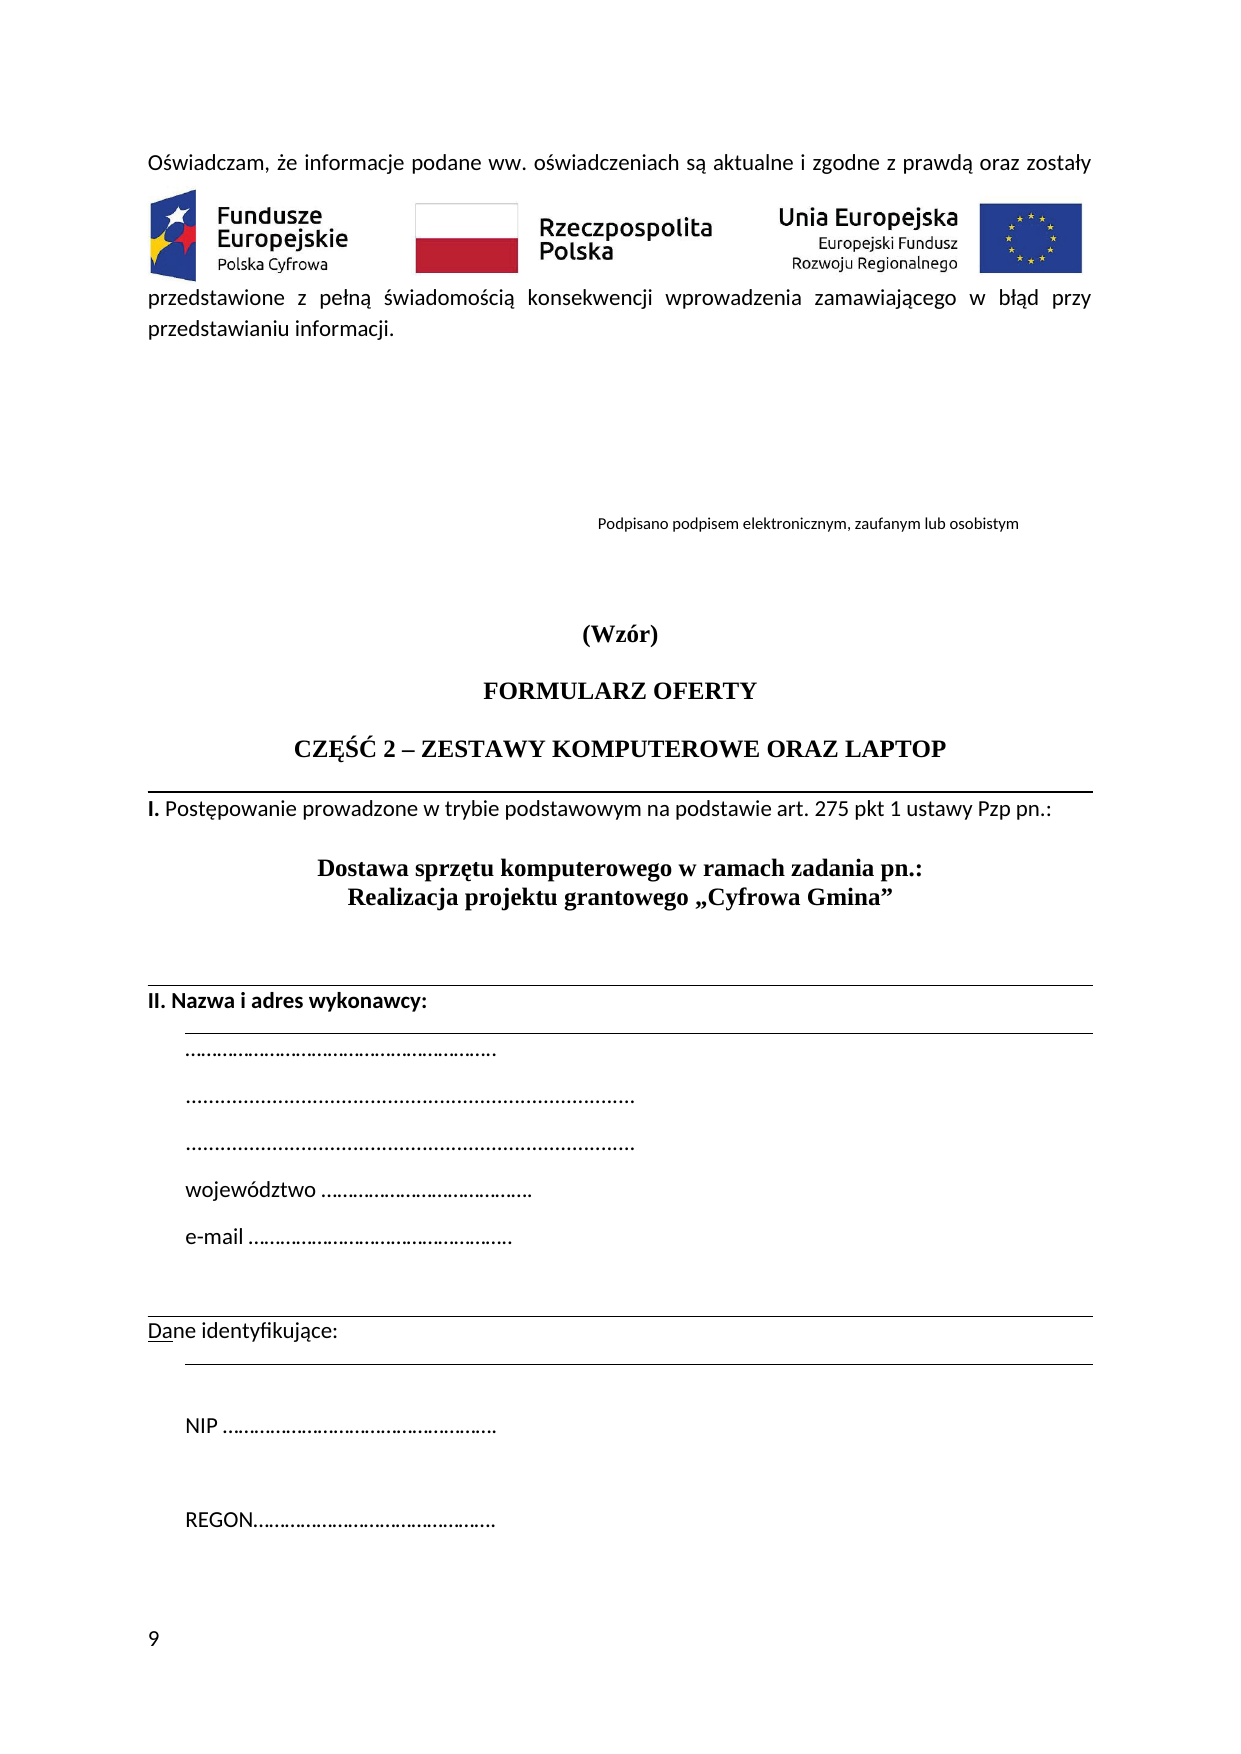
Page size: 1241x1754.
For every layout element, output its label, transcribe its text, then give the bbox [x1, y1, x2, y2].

text I. Postępowanie prowadzone w trybie podstawowym na podstawie art. 275 pkt 1 ustawy Pzp pn.: [148, 793, 1093, 822]
text Podpisano podpisem elektronicznym, zaufanym lub osobistym [148, 513, 1093, 533]
text Dane identyfikujące: [148, 1317, 1093, 1345]
text .............................................................................. [185, 1127, 1093, 1156]
text NIP ……………………………………………. [185, 1410, 1093, 1439]
text ………………………………………………….. [185, 1034, 1093, 1062]
text Dostawa sprzętu komputerowego w ramach zadania pn.: [148, 853, 1093, 882]
text CZĘŚĆ 2 – ZESTAWY KOMPUTEROWE ORAZ LAPTOP [148, 734, 1093, 763]
text REGON………………………………………. [185, 1504, 1093, 1533]
text FORMULARZ OFERTY [148, 676, 1093, 705]
text Realizacja projektu grantowego „Cyfrowa Gmina” [148, 882, 1093, 911]
text Oświadczam, że informacje podane ww. oświadczeniach są aktualne i zgodne z prawdą oraz zostały przedstawione z pełną świadomością konsekwencji wprowadzenia zamawiającego w błąd przy przedstawianiu informacji. [148, 148, 1093, 342]
text II. Nazwa i adres wykonawcy: [148, 986, 1093, 1014]
text .............................................................................. [185, 1080, 1093, 1109]
text e-mail ………………………………………….. [185, 1221, 1093, 1250]
text województwo …………………………………. [185, 1174, 1093, 1203]
text (Wzór) [148, 619, 1093, 648]
